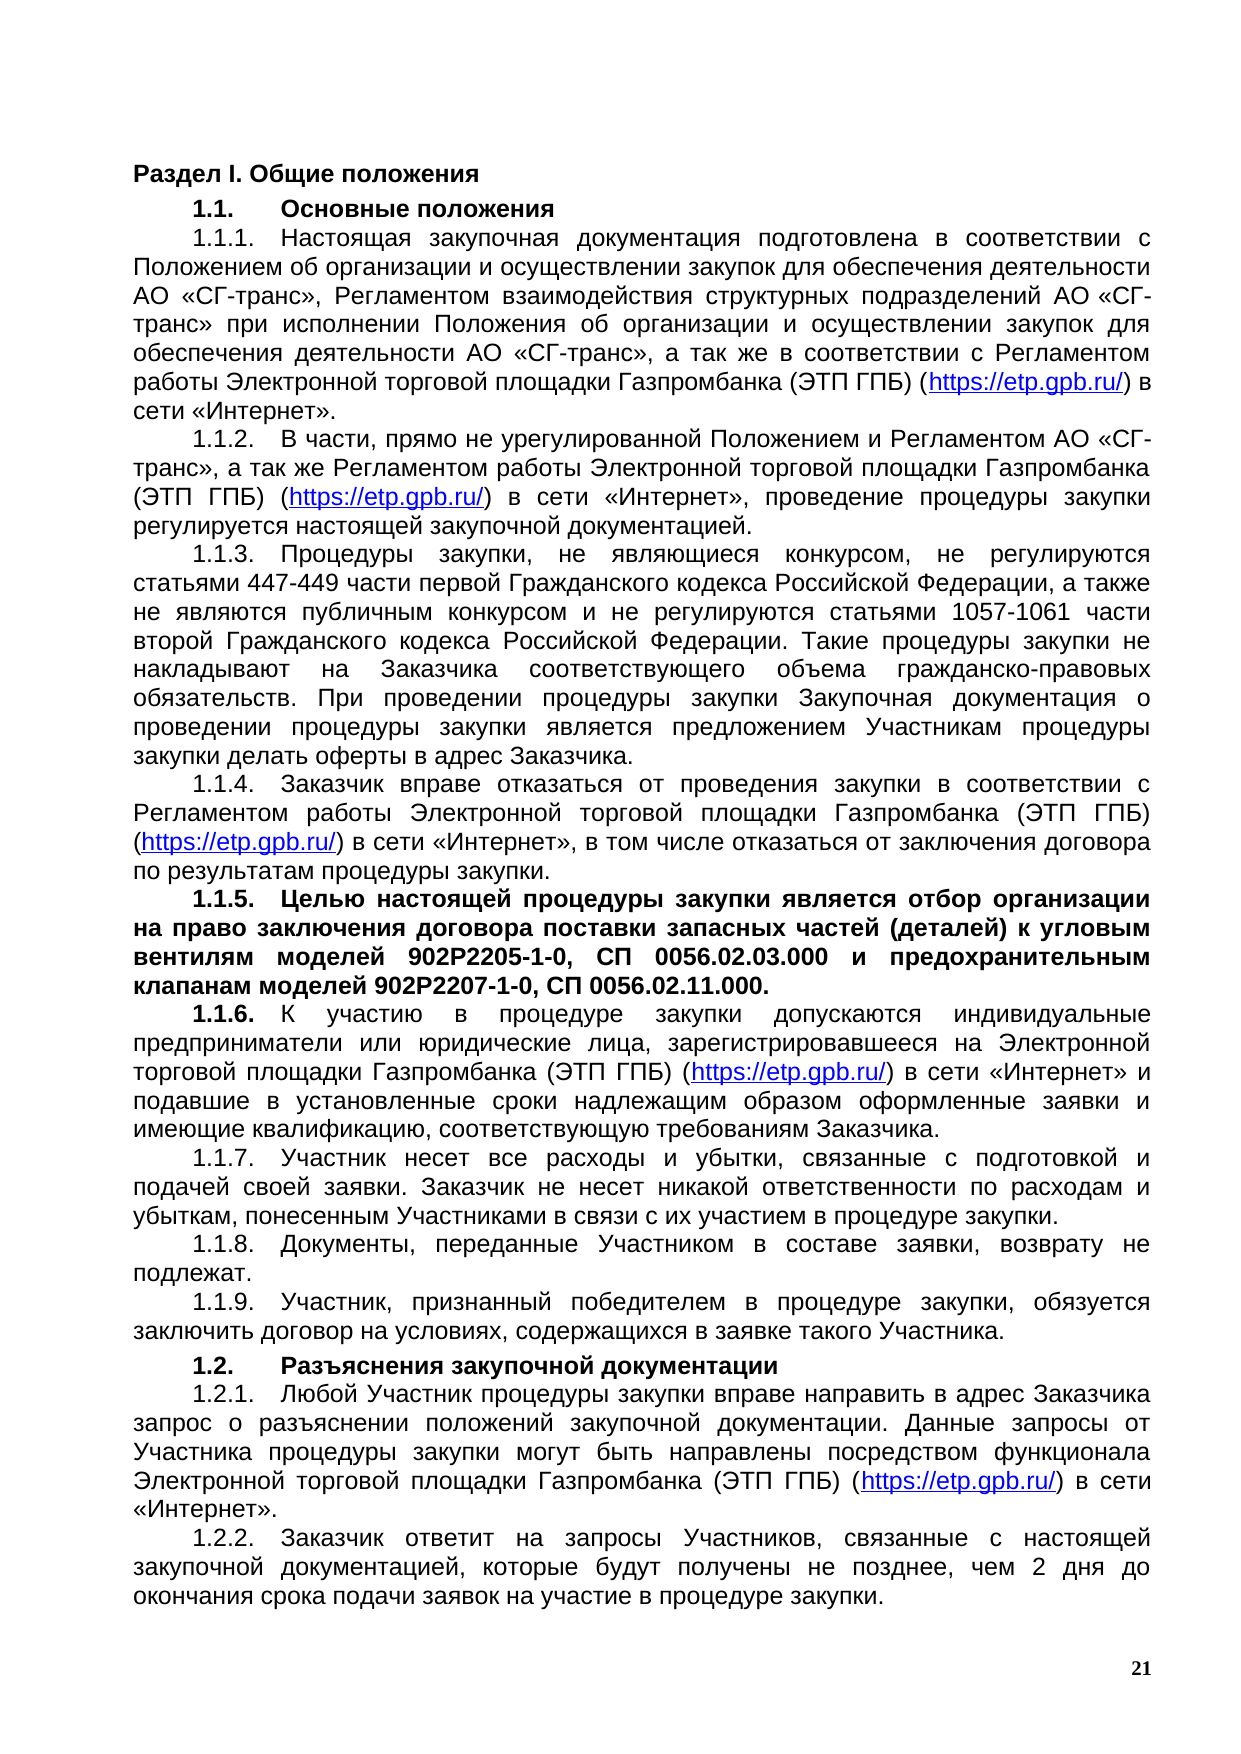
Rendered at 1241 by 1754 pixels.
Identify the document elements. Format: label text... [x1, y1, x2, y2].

subtitle Основные положения [133, 194, 1152, 223]
list Заказчик ответит на запросы Участников, связанные с настоящей закупочной документацией, которые будут получены не позднее, чем 2 дня до окончания срока подачи заявок на участие в процедуре закупки. [133, 1523, 1152, 1609]
list Участник, признанный победителем в процедуре закупки, обязуется заключить договор на условиях, содержащихся в заявке такого Участника. [133, 1287, 1152, 1344]
list Настоящая закупочная документация подготовлена в соответствии с Положением об организации и осуществлении закупок для обеспечения деятельности АО «СГ-транс», Регламентом взаимодействия структурных подразделений АО «СГ-транс» при исполнении Положения об организации и осуществлении закупок для обеспечения деятельности АО «СГ-транс», а так же в соответствии с Регламентом работы Электронной торговой площадки Газпромбанка (ЭТП ГПБ) (https://etp.gpb.ru/) в сети «Интернет». [133, 223, 1152, 424]
text Раздел I. Общие положения [133, 159, 1152, 188]
list Участник несет все расходы и убытки, связанные с подготовкой и подачей своей заявки. Заказчик не несет никакой ответственности по расходам и убыткам, понесенным Участниками в связи с их участием в процедуре закупки. [133, 1143, 1152, 1229]
list Заказчик вправе отказаться от проведения закупки в соответствии с Регламентом работы Электронной торговой площадки Газпромбанка (ЭТП ГПБ) (https://etp.gpb.ru/) в сети «Интернет», в том числе отказаться от заключения договора по результатам процедуры закупки. [133, 769, 1152, 884]
list Целью настоящей процедуры закупки является отбор организации на право заключения договора поставки запасных частей (деталей) к угловым вентилям моделей 902Р2205-1-0, СП 0056.02.03.000 и предохранительным клапанам моделей 902Р2207-1-0, СП 0056.02.11.000. [133, 884, 1152, 999]
list Процедуры закупки, не являющиеся конкурсом, не регулируются статьями 447-449 части первой Гражданского кодекса Российской Федерации, а также не являются публичным конкурсом и не регулируются статьями 1057-1061 части второй Гражданского кодекса Российской Федерации. Такие процедуры закупки не накладывают на Заказчика соответствующего объема гражданско-правовых обязательств. При проведении процедуры закупки Закупочная документация о проведении процедуры закупки является предложением Участникам процедуры закупки делать оферты в адрес Заказчика. [133, 539, 1152, 769]
subtitle Разъяснения закупочной документации [133, 1351, 1152, 1379]
list Любой Участник процедуры закупки вправе направить в адрес Заказчика запрос о разъяснении положений закупочной документации. Данные запросы от Участника процедуры закупки могут быть направлены посредством функционала Электронной торговой площадки Газпромбанка (ЭТП ГПБ) (https://etp.gpb.ru/) в сети «Интернет». [133, 1379, 1152, 1523]
list К участию в процедуре закупки допускаются индивидуальные предприниматели или юридические лица, зарегистрировавшееся на Электронной торговой площадки Газпромбанка (ЭТП ГПБ) (https://etp.gpb.ru/) в сети «Интернет» и подавшие в установленные сроки надлежащим образом оформленные заявки и имеющие квалификацию, соответствующую требованиям Заказчика. [133, 999, 1152, 1143]
list В части, прямо не урегулированной Положением и Регламентом АО «СГ-транс», а так же Регламентом работы Электронной торговой площадки Газпромбанка (ЭТП ГПБ) (https://etp.gpb.ru/) в сети «Интернет», проведение процедуры закупки регулируется настоящей закупочной документацией. [133, 424, 1152, 539]
list Документы, переданные Участником в составе заявки, возврату не подлежат. [133, 1229, 1152, 1287]
